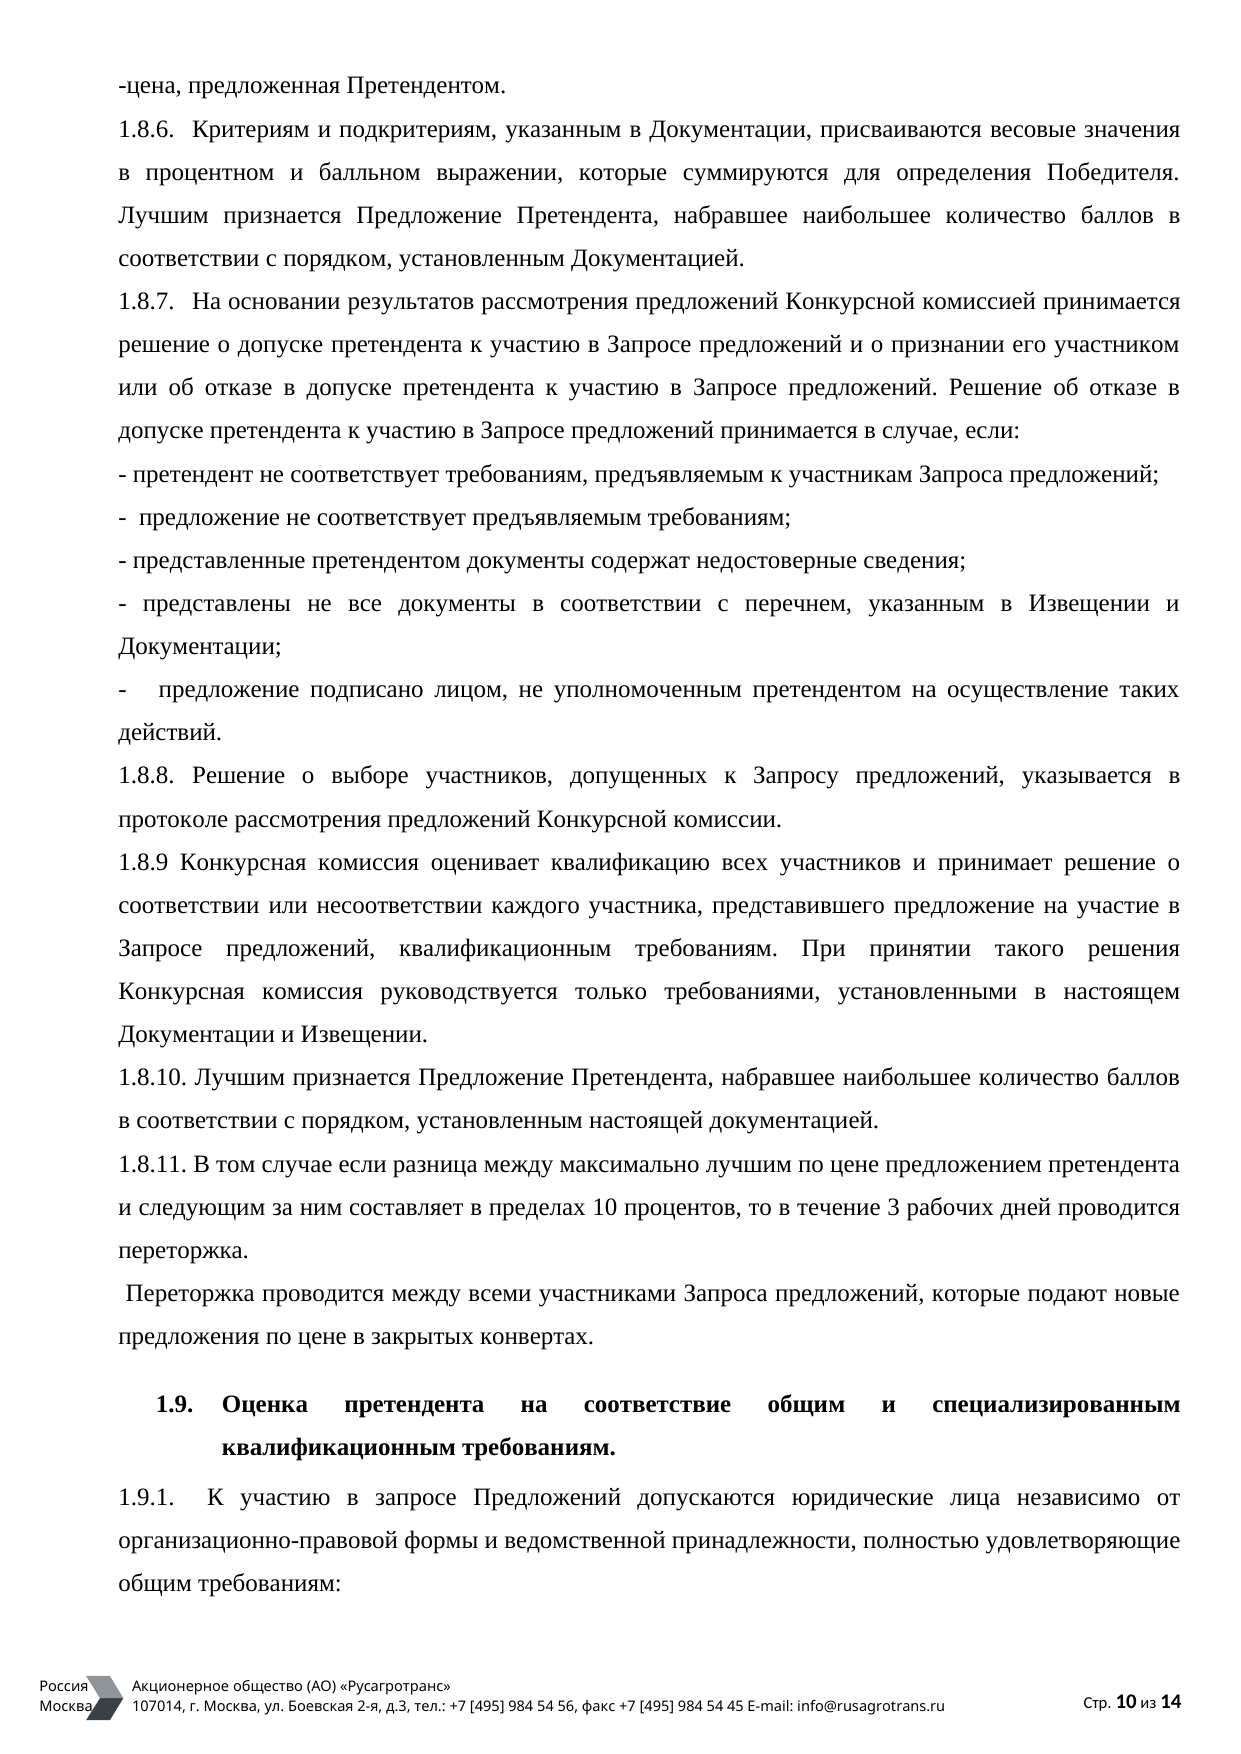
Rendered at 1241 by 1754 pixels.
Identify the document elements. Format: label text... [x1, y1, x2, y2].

list Решение о выборе участников, допущенных к Запросу предложений, указывается в протоколе рассмотрения предложений Конкурсной комиссии. [118, 761, 1181, 832]
list - предложение не соответствует предъявляемым требованиям; [118, 502, 1181, 531]
text - предложение подписано лицом, не уполномоченным претендентом на осуществление таких действий. [118, 674, 1181, 746]
list На основании результатов рассмотрения предложений Конкурсной комиссией принимается решение о допуске претендента к участию в Запросе предложений и о признании его участником или об отказе в допуске претендента к участию в Запросе предложений. Решение об отказе в допуске претендента к участию в Запросе предложений принимается в случае, если: [118, 286, 1181, 444]
list Переторжка проводится между всеми участниками Запроса предложений, которые подают новые предложения по цене в закрытых конвертах. [118, 1278, 1181, 1350]
list 1.8.9 Конкурсная комиссия оценивает квалификацию всех участников и принимает решение о соответствии или несоответствии каждого участника, представившего предложение на участие в Запросе предложений, квалификационным требованиям. При принятии такого решения Конкурсная комиссия руководствуется только требованиями, установленными в настоящем Документации и Извещении. [118, 847, 1181, 1048]
list Критериям и подкритериям, указанным в Документации, присваиваются весовые значения в процентном и балльном выражении, которые суммируются для определения Победителя. Лучшим признается Предложение Претендента, набравшее наибольшее количество баллов в соответствии с порядком, установленным Документацией. [118, 114, 1181, 272]
text - представлены не все документы в соответствии с перечнем, указанным в Извещении и Документации; [118, 588, 1181, 660]
text -цена, предложенная Претендентом. [118, 71, 1181, 99]
text Оценка претендента на соответствие общим и специализированным квалификационным требованиям. [156, 1389, 1181, 1461]
list - представленные претендентом документы содержат недостоверные сведения; [118, 545, 1181, 574]
list 1.8.11. В том случае если разница между максимально лучшим по цене предложением претендента и следующим за ним составляет в пределах 10 процентов, то в течение 3 рабочих дней проводится переторжка. [118, 1149, 1181, 1264]
list К участию в запросе Предложений допускаются юридические лица независимо от организационно-правовой формы и ведомственной принадлежности, полностью удовлетворяющие общим требованиям: [118, 1482, 1181, 1597]
list 1.8.10. Лучшим признается Предложение Претендента, набравшее наибольшее количество баллов в соответствии с порядком, установленным настоящей документацией. [118, 1062, 1181, 1134]
text - претендент не соответствует требованиям, предъявляемым к участникам Запроса предложений; [118, 459, 1181, 487]
